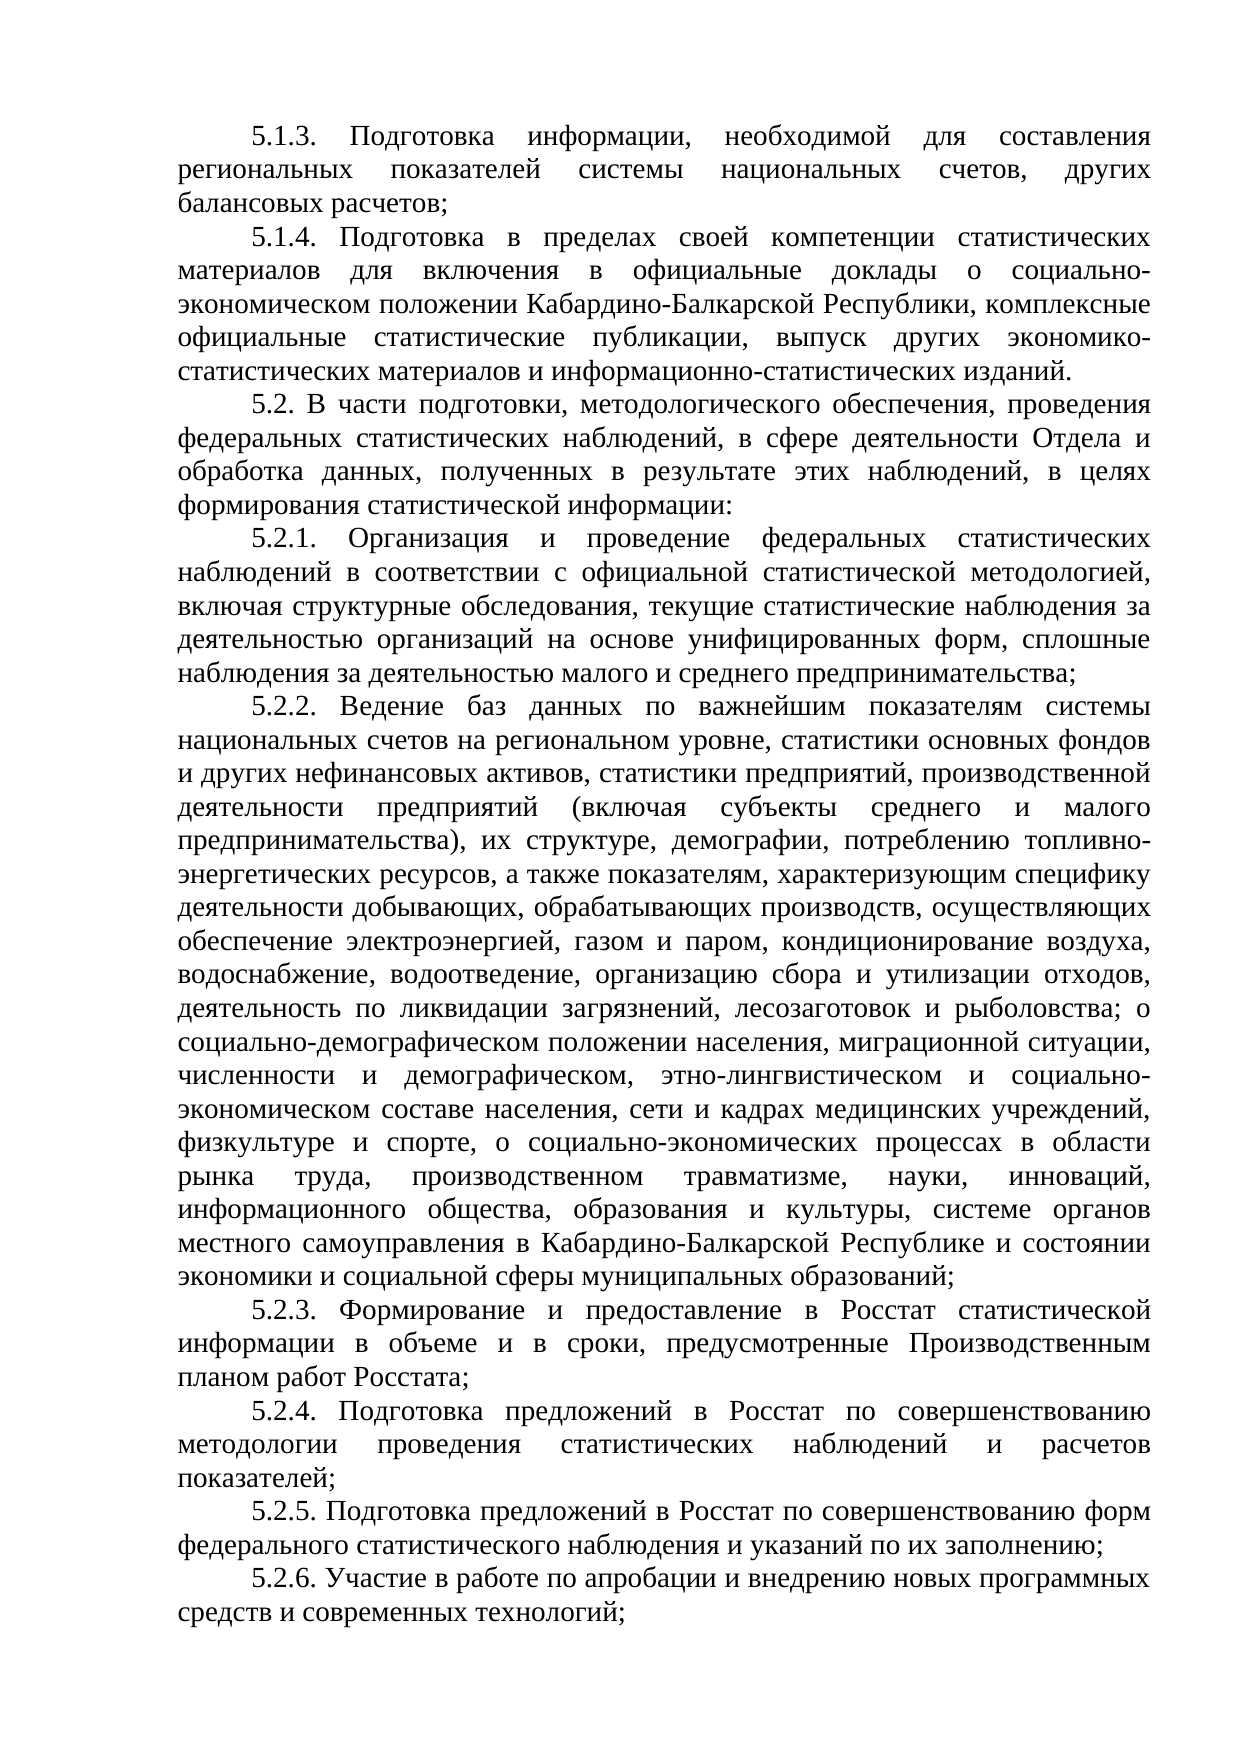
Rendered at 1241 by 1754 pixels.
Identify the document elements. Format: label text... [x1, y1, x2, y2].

text 5.1.3. Подготовка информации, необходимой для составления региональных показателей системы национальных счетов, других балансовых расчетов; [177, 118, 1152, 219]
text 5.2.4. Подготовка предложений в Росстат по совершенствованию методологии проведения статистических наблюдений и расчетов показателей; [177, 1393, 1152, 1493]
text 5.2. В части подготовки, методологического обеспечения, проведения федеральных статистических наблюдений, в сфере деятельности Отдела и обработка данных, полученных в результате этих наблюдений, в целях формирования статистической информации: [177, 386, 1152, 521]
text 5.2.6. Участие в работе по апробации и внедрению новых программных средств и современных технологий; [177, 1560, 1152, 1627]
text 5.2.5. Подготовка предложений в Росстат по совершенствованию форм федерального статистического наблюдения и указаний по их заполнению; [177, 1493, 1152, 1560]
text 5.1.4. Подготовка в пределах своей компетенции статистических материалов для включения в официальные доклады о социально-экономическом положении Кабардино-Балкарской Республики, комплексные официальные статистические публикации, выпуск других экономико-статистических материалов и информационно-статистических изданий. [177, 219, 1152, 386]
text 5.2.2. Ведение баз данных по важнейшим показателям системы национальных счетов на региональном уровне, статистики основных фондов и других нефинансовых активов, статистики предприятий, производственной деятельности предприятий (включая субъекты среднего и малого предпринимательства), их структуре, демографии, потреблению топливно-энергетических ресурсов, а также показателям, характеризующим специфику деятельности добывающих, обрабатывающих производств, осуществляющих обеспечение электроэнергией, газом и паром, кондиционирование воздуха, водоснабжение, водоотведение, организацию сбора и утилизации отходов, деятельность по ликвидации загрязнений, лесозаготовок и рыболовства; о социально-демографическом положении населения, миграционной ситуации, численности и демографическом, этно-лингвистическом и социально- экономическом составе населения, сети и кадрах медицинских учреждений, физкультуре и спорте, о социально-экономических процессах в области рынка труда, производственном травматизме, науки, инноваций, информационного общества, образования и культуры, системе органов местного самоуправления в Кабардино-Балкарской Республике и состоянии экономики и социальной сферы муниципальных образований; [177, 688, 1152, 1292]
text 5.2.3. Формирование и предоставление в Росстат статистической информации в объеме и в сроки, предусмотренные Производственным планом работ Росстата; [177, 1292, 1152, 1393]
text 5.2.1. Организация и проведение федеральных статистических наблюдений в соответствии с официальной статистической методологией, включая структурные обследования, текущие статистические наблюдения за деятельностью организаций на основе унифицированных форм, сплошные наблюдения за деятельностью малого и среднего предпринимательства; [177, 521, 1152, 688]
